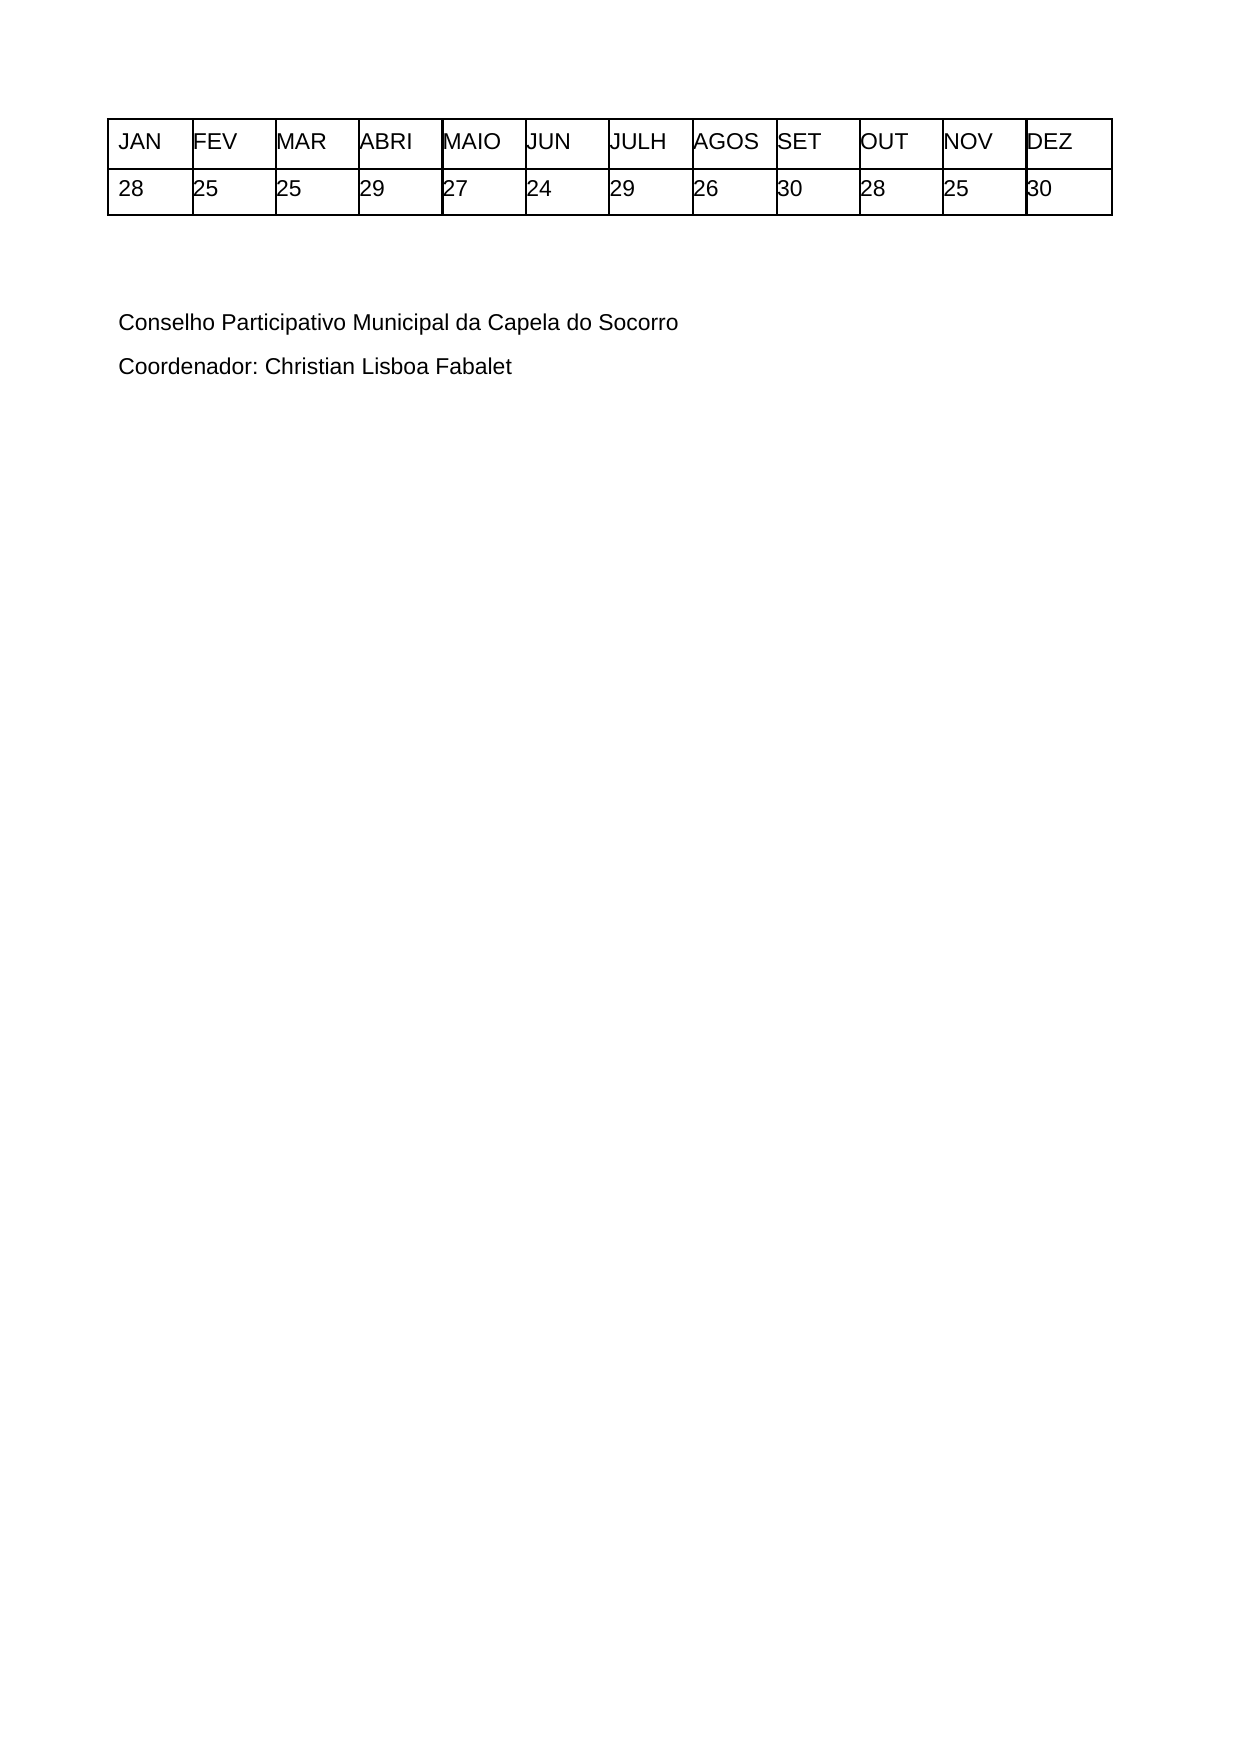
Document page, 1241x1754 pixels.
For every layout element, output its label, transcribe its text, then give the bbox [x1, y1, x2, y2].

table_header JULH [610, 120, 692, 168]
table_cell 25 [944, 170, 1025, 214]
table_cell 28 [109, 170, 192, 214]
table_cell 25 [277, 170, 358, 214]
table_cell 26 [694, 170, 776, 214]
table_cell 25 [194, 170, 275, 214]
table_cell 29 [360, 170, 441, 214]
text Conselho Participativo Municipal da Capela do Socorro [118, 304, 1122, 335]
table_cell 30 [1028, 170, 1111, 214]
table_cell 27 [444, 170, 525, 214]
table_header DEZ [1028, 120, 1111, 168]
table_header JUN [527, 120, 608, 168]
table_header MAIO [444, 120, 525, 168]
table_header JAN [109, 120, 192, 168]
table_header ABRI [360, 120, 441, 168]
table_header MAR [277, 120, 358, 168]
table_header OUT [861, 120, 942, 168]
table_header AGOS [694, 120, 776, 168]
table_cell 28 [861, 170, 942, 214]
table_header SET [778, 120, 859, 168]
table_cell 30 [778, 170, 859, 214]
table_cell 24 [527, 170, 608, 214]
table_header FEV [194, 120, 275, 168]
text Coordenador: Christian Lisboa Fabalet [118, 348, 1122, 379]
table_header NOV [944, 120, 1025, 168]
table_cell 29 [610, 170, 692, 214]
